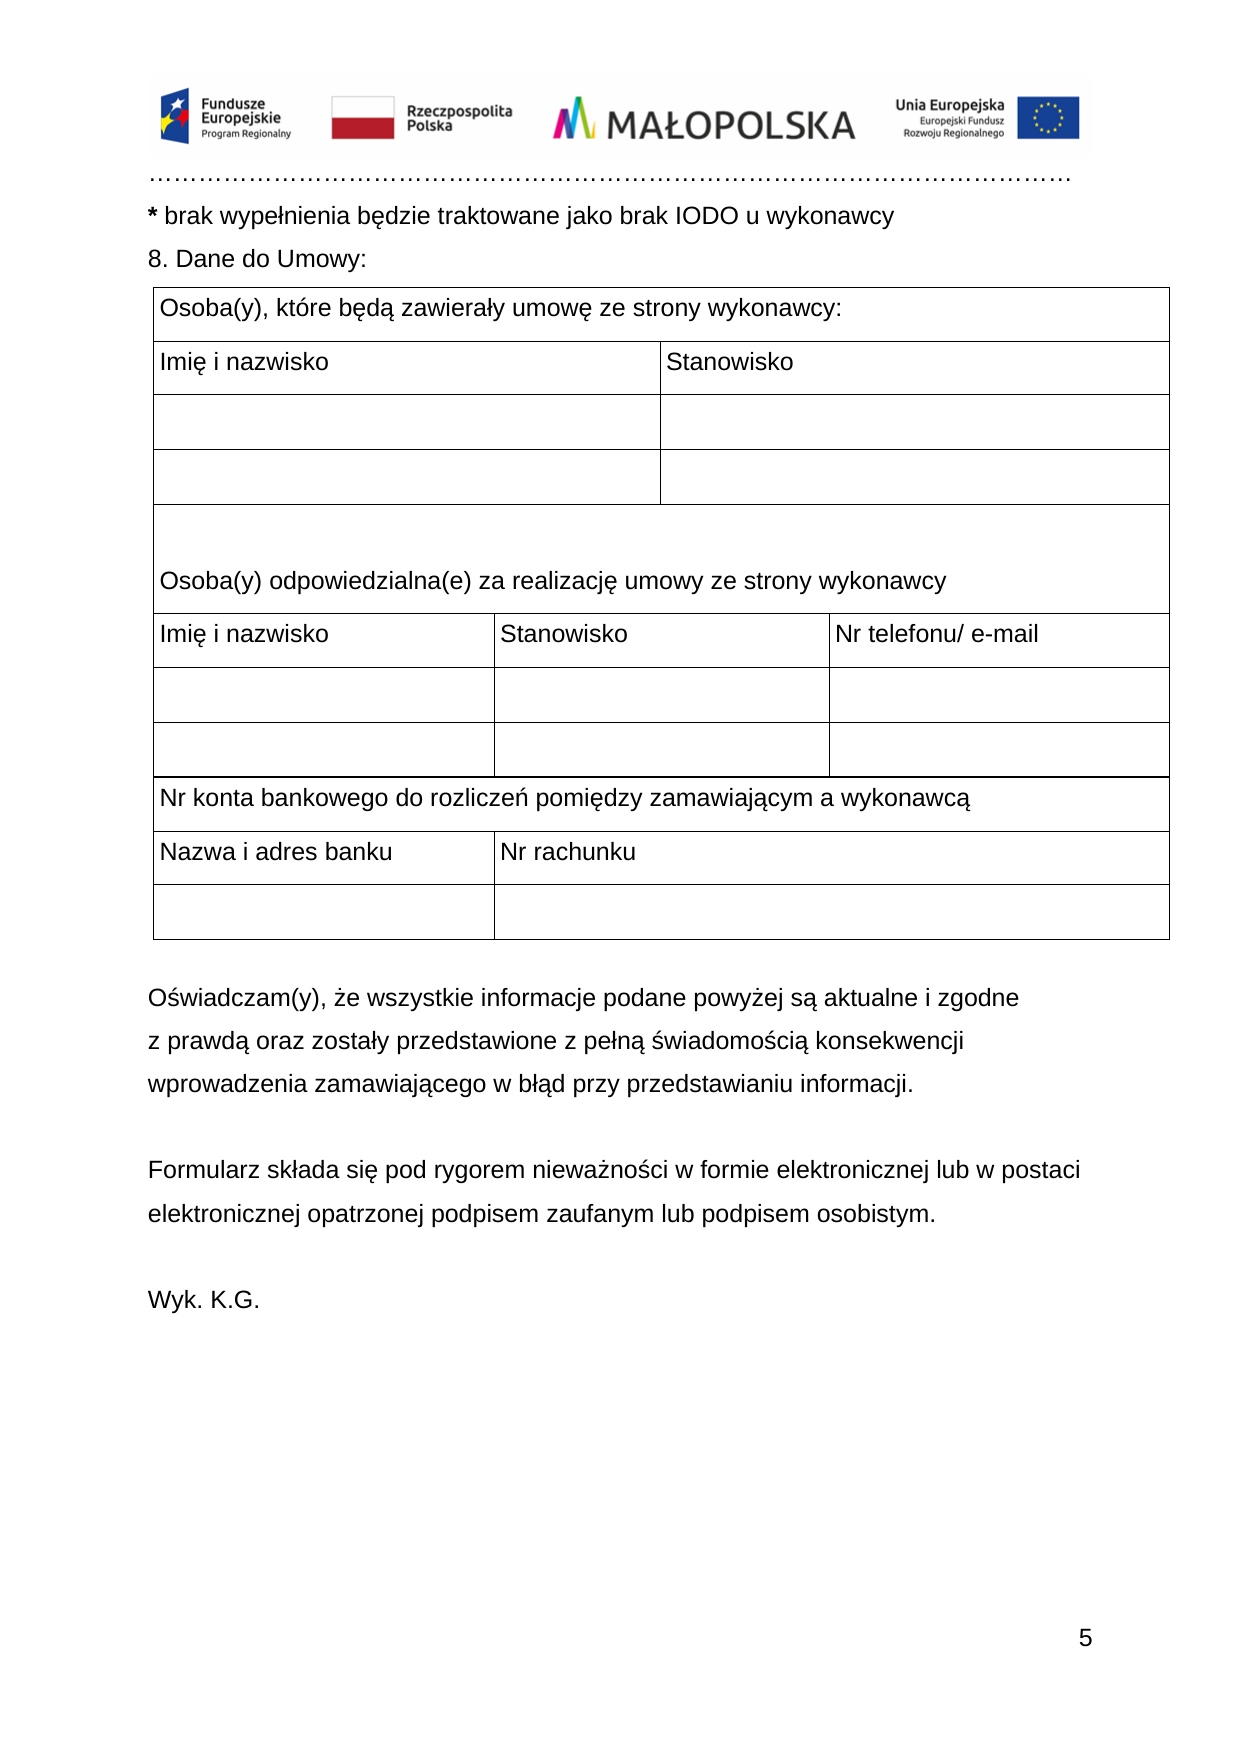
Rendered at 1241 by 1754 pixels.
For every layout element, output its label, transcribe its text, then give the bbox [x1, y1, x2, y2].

table_cell [830, 723, 1169, 776]
text ………………………………………………………………………………………………… [148, 158, 1093, 186]
table_cell [154, 395, 660, 449]
table_cell [495, 723, 829, 776]
table_cell Imię i nazwisko [154, 342, 660, 394]
table_cell [661, 450, 1169, 504]
table_header Osoba(y), które będą zawierały umowę ze strony wykonawcy: [154, 288, 1169, 341]
table_cell [154, 668, 494, 722]
text * brak wypełnienia będzie traktowane jako brak IODO u wykonawcy [148, 201, 1093, 229]
text Oświadczam(y), że wszystkie informacje podane powyżej są aktualne i zgodne z prawdą oraz zostały przedstawione z pełną świadomością konsekwencji wprowadzenia zamawiającego w błąd przy przedstawianiu informacji. [148, 983, 1093, 1098]
text Wyk. K.G. [148, 1285, 1093, 1314]
table_cell [154, 505, 1169, 560]
table_cell [830, 668, 1169, 722]
table_cell Nr rachunku [495, 832, 1169, 884]
table_cell [154, 723, 494, 776]
table_cell [661, 395, 1169, 449]
table_cell Imię i nazwisko [154, 614, 494, 667]
text 8. Dane do Umowy: [148, 244, 1093, 273]
table_cell [154, 885, 494, 939]
table_cell Stanowisko [495, 614, 829, 667]
table_cell Stanowisko [661, 342, 1169, 394]
table_cell Nr konta bankowego do rozliczeń pomiędzy zamawiającym a wykonawcą [154, 778, 1169, 831]
table_cell [495, 885, 1169, 939]
table_cell [495, 668, 829, 722]
table_cell Nazwa i adres banku [154, 832, 494, 884]
text Formularz składa się pod rygorem nieważności w formie elektronicznej lub w postaci elektronicznej opatrzonej podpisem zaufanym lub podpisem osobistym. [148, 1156, 1093, 1227]
picture [147, 73, 1093, 158]
table_cell [154, 450, 660, 504]
table_cell Osoba(y) odpowiedzialna(e) za realizację umowy ze strony wykonawcy [154, 560, 1169, 613]
table_cell Nr telefonu/ e-mail [830, 614, 1169, 667]
